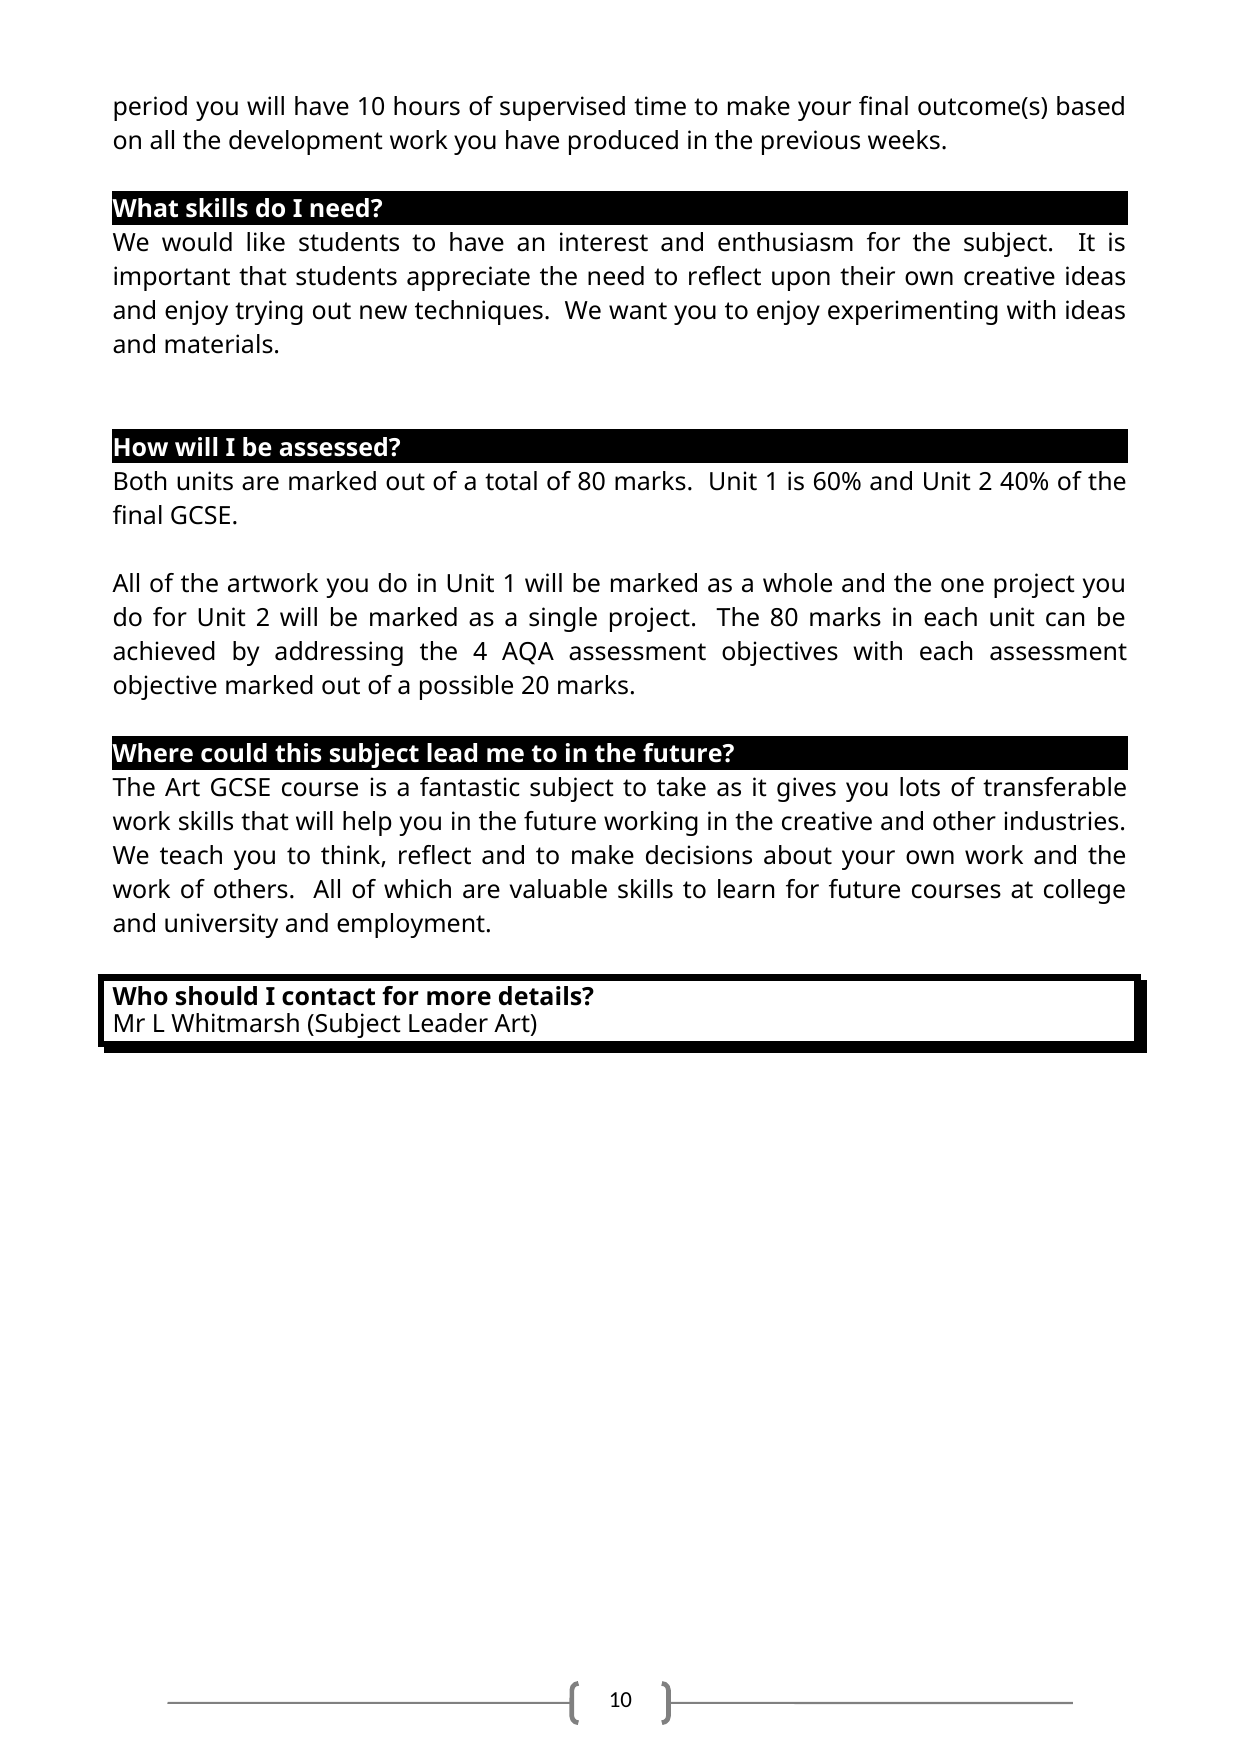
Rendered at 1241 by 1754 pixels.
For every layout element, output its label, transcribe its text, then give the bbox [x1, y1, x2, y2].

text Both units are marked out of a total of 80 marks. Unit 1 is 60% and Unit 2 40% of the final GCSE. [112, 463, 1128, 531]
text Who should I contact for more details? [104, 981, 1134, 1002]
text What skills do I need? [112, 191, 1128, 225]
text The Art GCSE course is a fantastic subject to take as it gives you lots of transferable work skills that will help you in the future working in the creative and other industries. We teach you to think, reflect and to make decisions about your own work and the work of others. All of which are valuable skills to learn for future courses at college and university and employment. [112, 770, 1128, 940]
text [112, 89, 1128, 157]
text Where could this subject lead me to in the future? [112, 736, 1128, 770]
text How will I be assessed? [112, 429, 1128, 463]
text All of the artwork you do in Unit 1 will be marked as a whole and the one project you do for Unit 2 will be marked as a single project. The 80 marks in each unit can be achieved by addressing the 4 AQA assessment objectives with each assessment objective marked out of a possible 20 marks. [112, 566, 1128, 702]
text Mr L Whitmarsh (Subject Leader Art) [104, 1002, 1134, 1041]
text We would like students to have an interest and enthusiasm for the subject. It is important that students appreciate the need to reflect upon their own creative ideas and enjoy trying out new techniques. We want you to enjoy experimenting with ideas and materials. [112, 225, 1128, 361]
